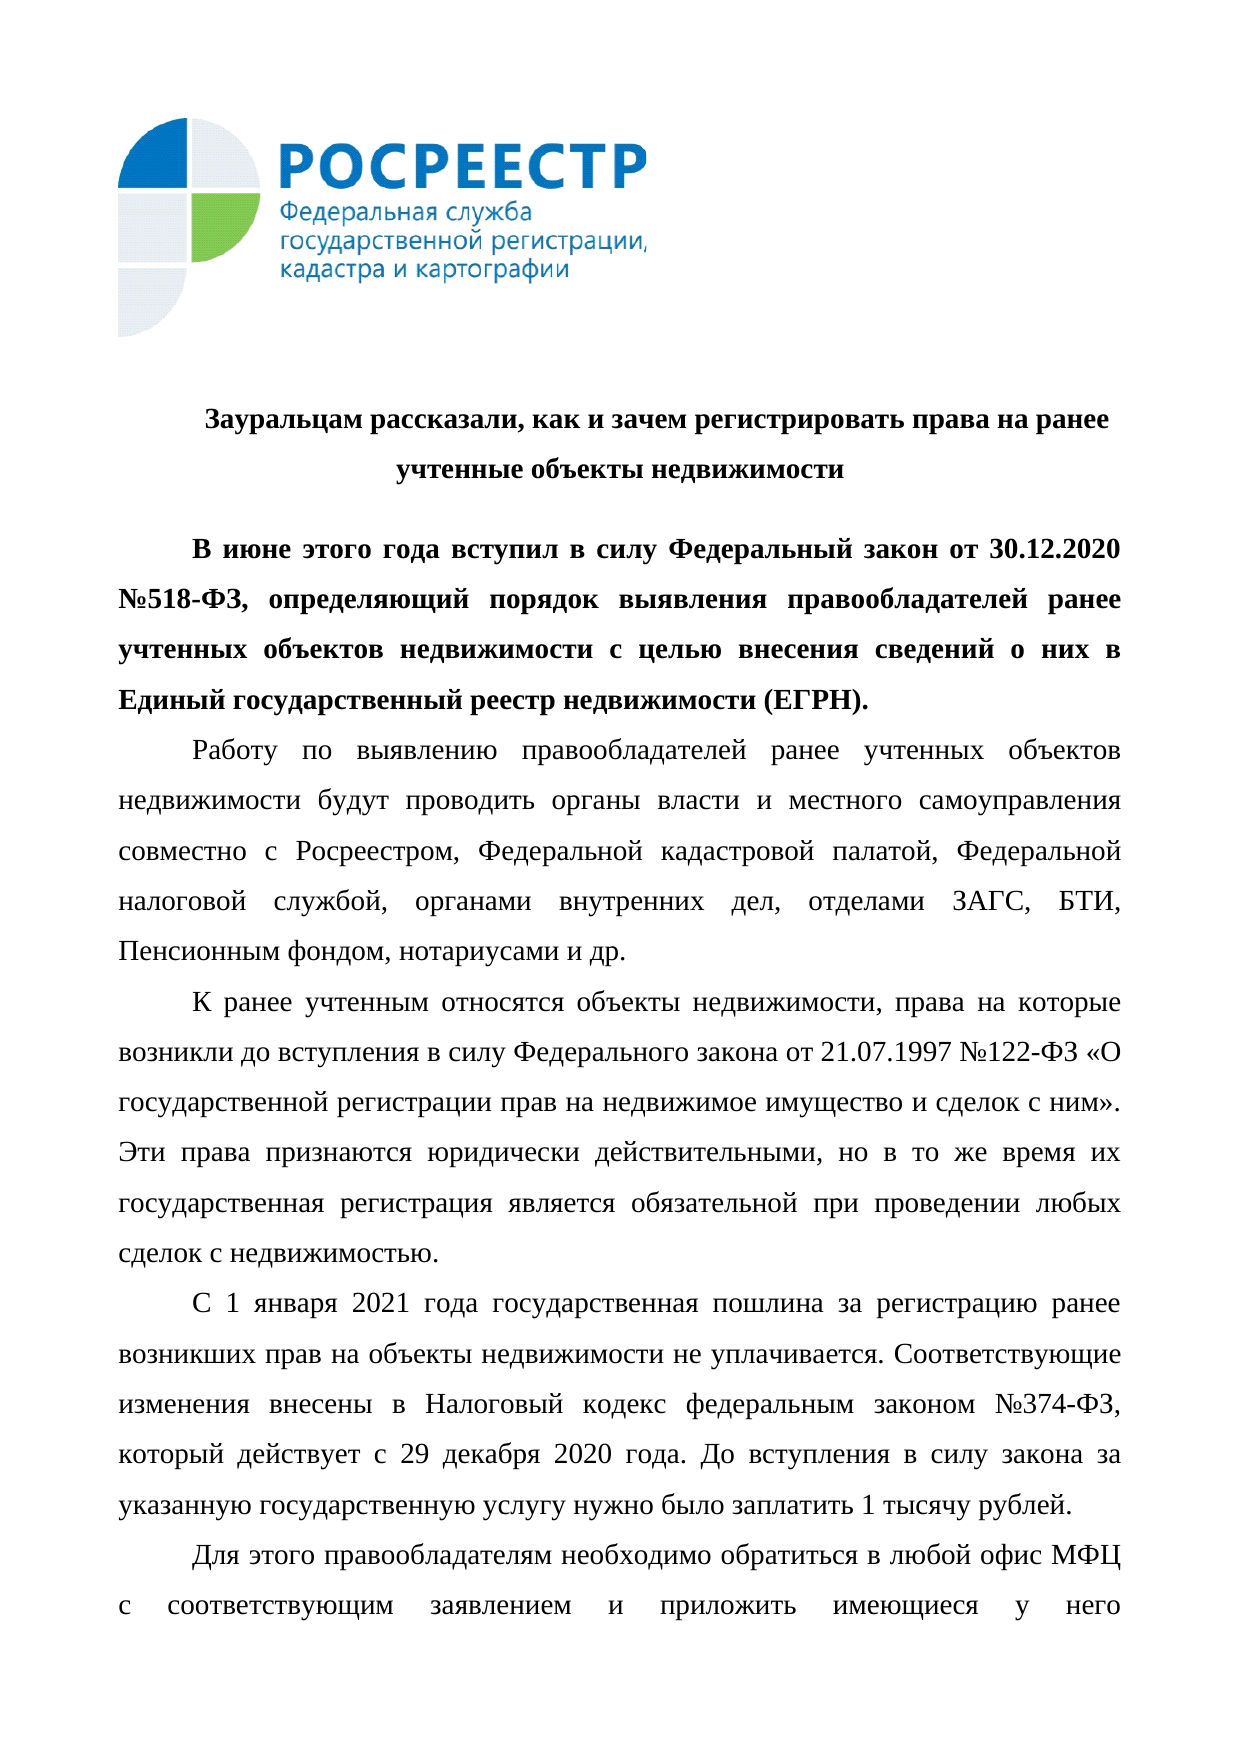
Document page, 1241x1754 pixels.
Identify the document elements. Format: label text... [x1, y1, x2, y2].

text К ранее учтенным относятся объекты недвижимости, права на которые возникли до вступления в силу Федерального закона от 21.07.1997 №122-ФЗ «О государственной регистрации прав на недвижимое имущество и сделок с ним». Эти права признаются юридически действительными, но в то же время их государственная регистрация является обязательной при проведении любых сделок с недвижимостью. [118, 984, 1122, 1269]
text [118, 1537, 1122, 1621]
text В июне этого года вступил в силу Федеральный закон от 30.12.2020 №518-ФЗ, определяющий порядок выявления правообладателей ранее учтенных объектов недвижимости с целью внесения сведений о них в Единый государственный реестр недвижимости (ЕГРН). [118, 531, 1122, 715]
text Зауральцам рассказали, как и зачем регистрировать права на ранее учтенные объекты недвижимости [118, 401, 1122, 485]
text Работу по выявлению правообладателей ранее учтенных объектов недвижимости будут проводить органы власти и местного самоуправления совместно с Росреестром, Федеральной кадастровой палатой, Федеральной налоговой службой, органами внутренних дел, отделами ЗАГС, БТИ, Пенсионным фондом, нотариусами и др. [118, 732, 1122, 967]
text С 1 января 2021 года государственная пошлина за регистрацию ранее возникших прав на объекты недвижимости не уплачивается. Соответствующие изменения внесены в Налоговый кодекс федеральным законом №374-ФЗ, который действует с 29 декабря 2020 года. До вступления в силу закона за указанную государственную услугу нужно было заплатить 1 тысячу рублей. [118, 1286, 1122, 1520]
picture [118, 118, 647, 337]
